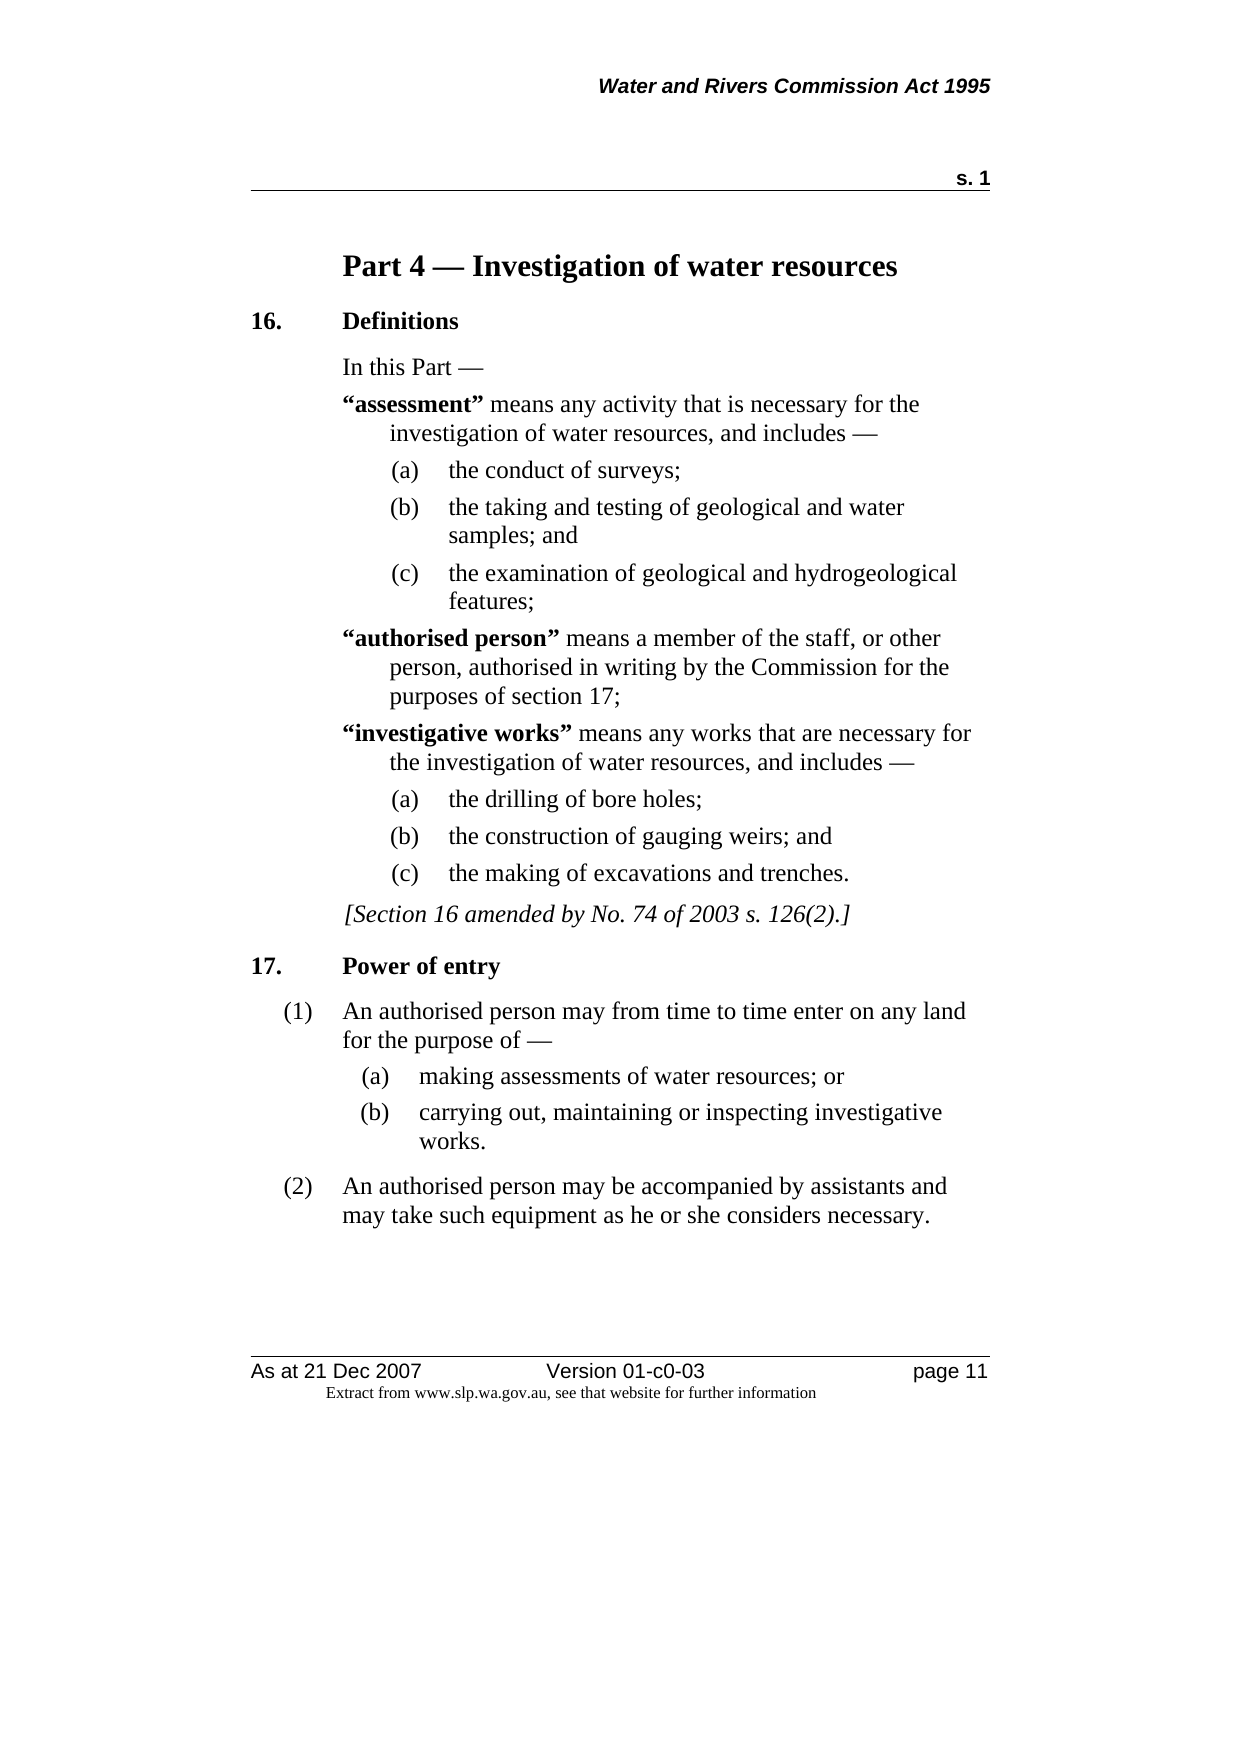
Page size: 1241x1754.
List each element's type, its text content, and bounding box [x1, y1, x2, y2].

text [Section 16 amended by No. 74 of 2003 s. 126(2).] [251, 899, 990, 928]
text (a) the drilling of bore holes; [251, 784, 990, 813]
text (1) An authorised person may from time to time enter on any land for the purpose of — [251, 996, 990, 1054]
text (a) the conduct of surveys; [251, 455, 990, 483]
text (c) the examination of geological and hydrogeological features; [251, 558, 990, 615]
text (c) the making of excavations and trenches. [251, 858, 990, 887]
subtitle Part 4 — Investigation of water resources [251, 247, 990, 283]
text “assessment” means any activity that is necessary for the investigation of water resources, and includes — [251, 389, 990, 446]
text (b) carrying out, maintaining or inspecting investigative works. [251, 1097, 990, 1155]
text (2) An authorised person may be accompanied by assistants and may take such equipment as he or she considers necessary. [251, 1171, 990, 1229]
text In this Part — [251, 352, 990, 381]
text (b) the taking and testing of geological and water samples; and [251, 492, 990, 549]
text “investigative works” means any works that are necessary for the investigation of water resources, and includes — [251, 718, 990, 776]
text “authorised person” means a member of the staff, or other person, authorised in writing by the Commission for the purposes of section 17; [251, 623, 990, 710]
text (a) making assessments of water resources; or [251, 1061, 990, 1090]
text (b) the construction of gauging weirs; and [251, 821, 990, 850]
subtitle 16. Definitions [251, 306, 990, 335]
subtitle 17. Power of entry [251, 951, 990, 980]
